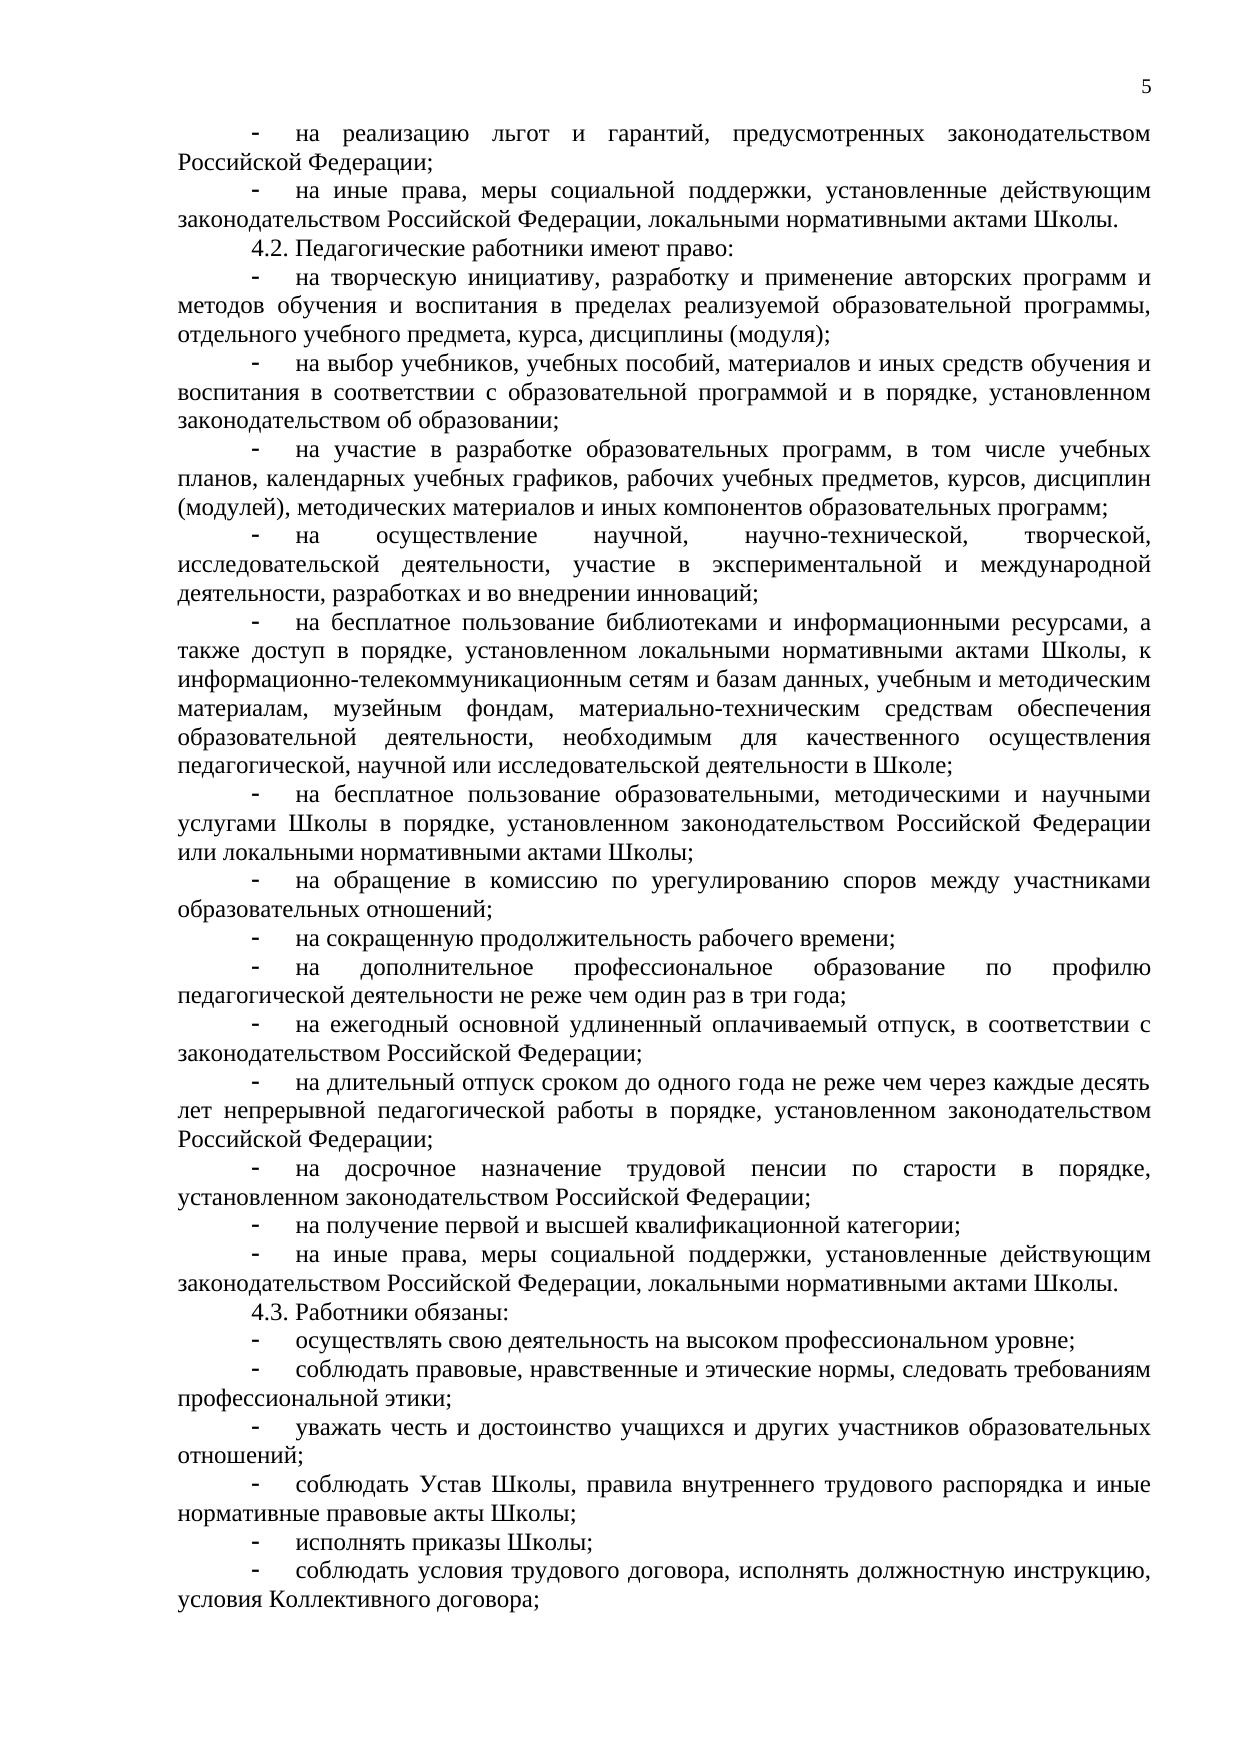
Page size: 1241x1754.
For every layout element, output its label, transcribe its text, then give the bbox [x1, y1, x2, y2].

list на дополнительное профессиональное образование по профилю педагогической деятельности не реже чем один раз в три года; [177, 952, 1152, 1009]
list на досрочное назначение трудовой пенсии по старости в порядке, установленном законодательством Российской Федерации; [177, 1153, 1152, 1211]
list уважать честь и достоинство учащихся и других участников образовательных отношений; [177, 1412, 1152, 1469]
list на бесплатное пользование библиотеками и информационными ресурсами, а также доступ в порядке, установленном локальными нормативными актами Школы, к информационно-телекоммуникационным сетям и базам данных, учебным и методическим материалам, музейным фондам, материально-техническим средствам обеспечения образовательной деятельности, необходимым для качественного осуществления педагогической, научной или исследовательской деятельности в Школе; [177, 607, 1152, 779]
list соблюдать Устав Школы, правила внутреннего трудового распорядка и иные нормативные правовые акты Школы; [177, 1469, 1152, 1527]
list исполнять приказы Школы; [177, 1527, 1152, 1556]
list на осуществление научной, научно-технической, творческой, исследовательской деятельности, участие в экспериментальной и международной деятельности, разработках и во внедрении инноваций; [177, 521, 1152, 607]
list на длительный отпуск сроком до одного года не реже чем через каждые десять лет непрерывной педагогической работы в порядке, установленном законодательством Российской Федерации; [177, 1067, 1152, 1153]
list на ежегодный основной удлиненный оплачиваемый отпуск, в соответствии с законодательством Российской Федерации; [177, 1009, 1152, 1067]
list на сокращенную продолжительность рабочего времени; [177, 923, 1152, 952]
list на иные права, меры социальной поддержки, установленные действующим законодательством Российской Федерации, локальными нормативными актами Школы. [177, 1239, 1152, 1297]
list осуществлять свою деятельность на высоком профессиональном уровне; [177, 1326, 1152, 1354]
list на реализацию льгот и гарантий, предусмотренных законодательством Российской Федерации; [177, 118, 1152, 176]
list на участие в разработке образовательных программ, в том числе учебных планов, календарных учебных графиков, рабочих учебных предметов, курсов, дисциплин (модулей), методических материалов и иных компонентов образовательных программ; [177, 434, 1152, 521]
list соблюдать условия трудового договора, исполнять должностную инструкцию, условия Коллективного договора; [177, 1556, 1152, 1613]
list на творческую инициативу, разработку и применение авторских программ и методов обучения и воспитания в пределах реализуемой образовательной программы, отдельного учебного предмета, курса, дисциплины (модуля); [177, 262, 1152, 348]
list на обращение в комиссию по урегулированию споров между участниками образовательных отношений; [177, 866, 1152, 923]
list на иные права, меры социальной поддержки, установленные действующим законодательством Российской Федерации, локальными нормативными актами Школы. [177, 176, 1152, 233]
list соблюдать правовые, нравственные и этические нормы, следовать требованиям профессиональной этики; [177, 1354, 1152, 1412]
text 4.2. Педагогические работники имеют право: [177, 233, 1152, 262]
list на выбор учебников, учебных пособий, материалов и иных средств обучения и воспитания в соответствии с образовательной программой и в порядке, установленном законодательством об образовании; [177, 348, 1152, 434]
list на бесплатное пользование образовательными, методическими и научными услугами Школы в порядке, установленном законодательством Российской Федерации или локальными нормативными актами Школы; [177, 779, 1152, 866]
text 4.3. Работники обязаны: [177, 1297, 1152, 1326]
list на получение первой и высшей квалификационной категории; [177, 1211, 1152, 1239]
